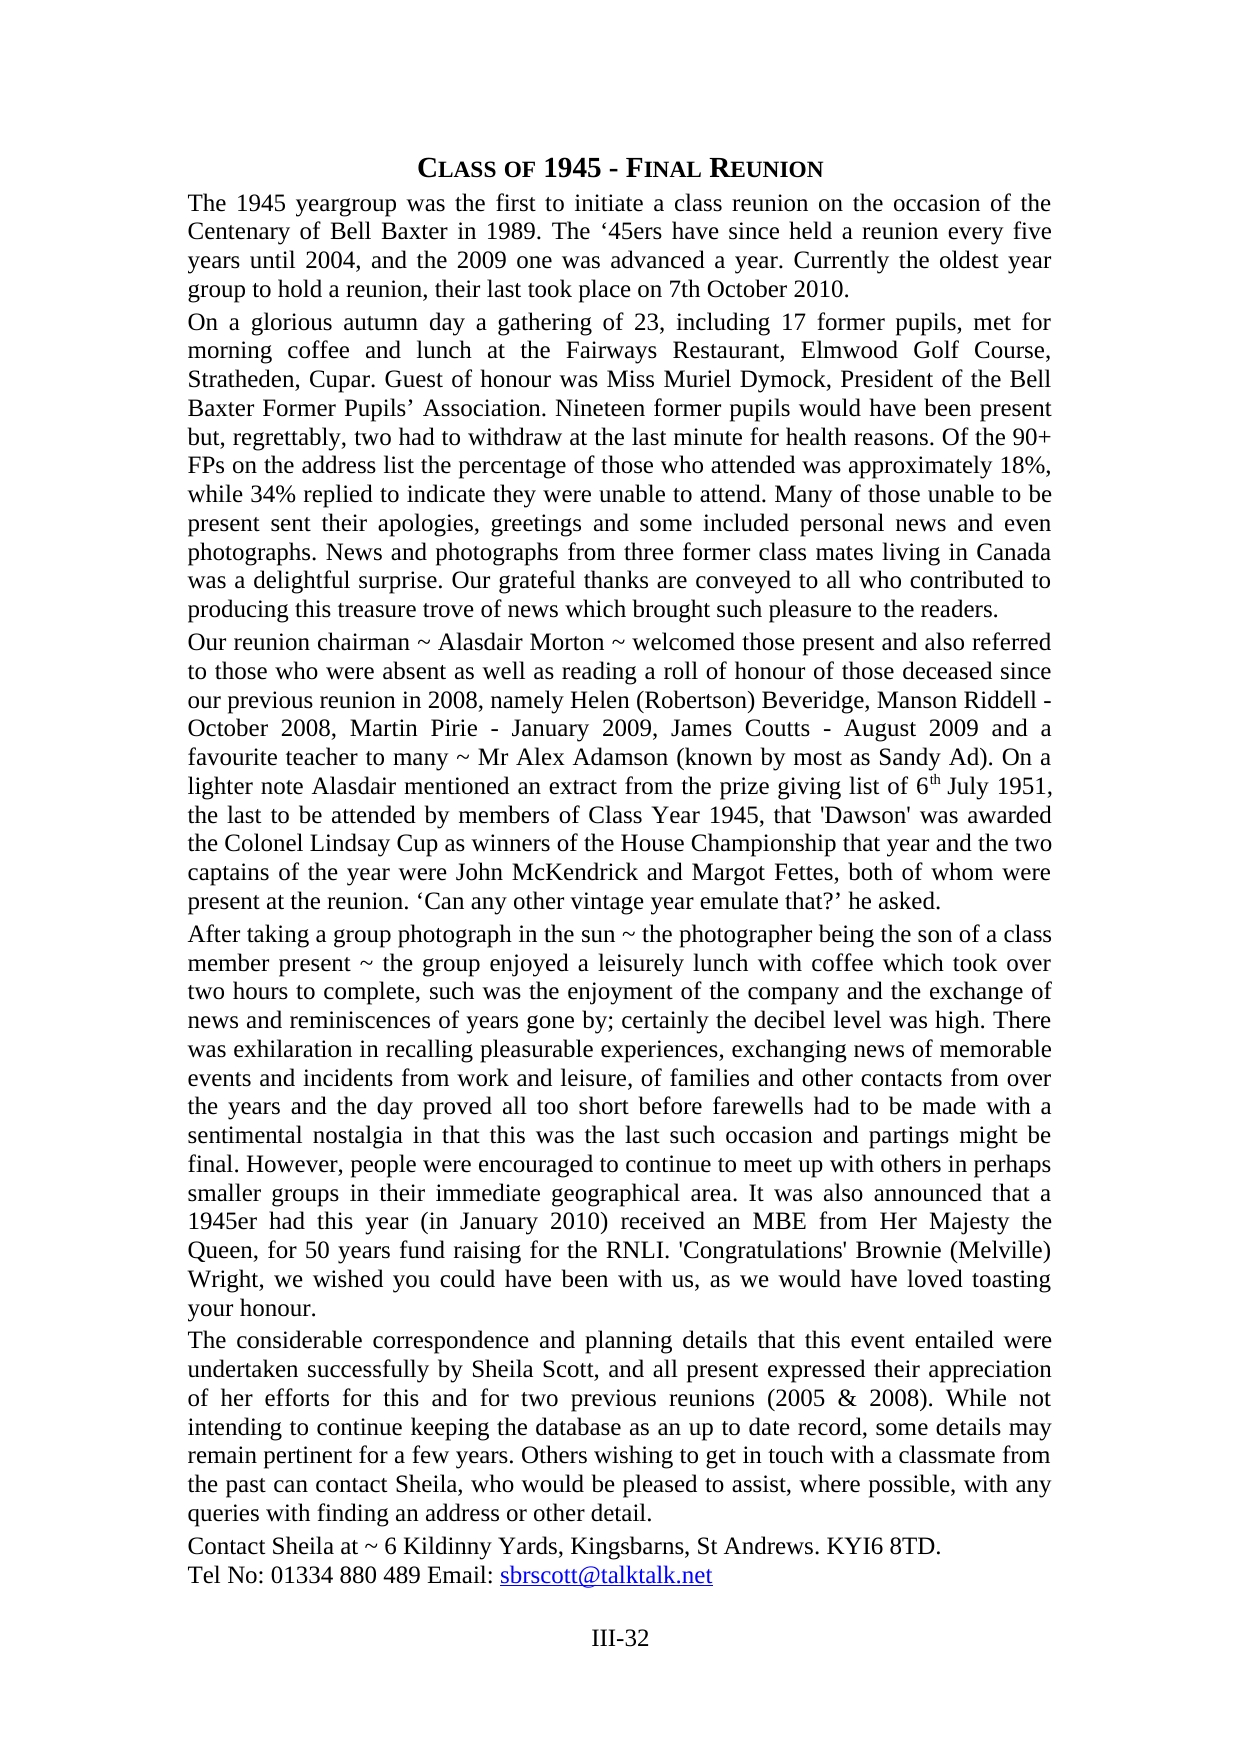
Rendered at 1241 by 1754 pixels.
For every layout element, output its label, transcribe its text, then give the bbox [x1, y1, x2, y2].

text The 1945 yeargroup was the first to initiate a class reunion on the occasion of the Centenary of Bell Baxter in 1989. The ‘45ers have since held a reunion every five years until 2004, and the 2009 one was advanced a year. Currently the oldest year group to hold a reunion, their last took place on 7th October 2010. [187, 188, 1053, 303]
text After taking a group photograph in the sun ~ the photographer being the son of a class member present ~ the group enjoyed a leisurely lunch with coffee which took over two hours to complete, such was the enjoyment of the company and the exchange of news and reminiscences of years gone by; certainly the decibel level was high. There was exhilaration in recalling pleasurable experiences, exchanging news of memorable events and incidents from work and leisure, of families and other contacts from over the years and the day proved all too short before farewells had to be made with a sentimental nostalgia in that this was the last such occasion and partings might be final. However, people were encouraged to continue to meet up with others in perhaps smaller groups in their immediate geographical area. It was also announced that a 1945er had this year (in January 2010) received an MBE from Her Majesty the Queen, for 50 years fund raising for the RNLI. 'Congratulations' Brownie (Melville) Wright, we wished you could have been with us, as we would have loved toasting your honour. [187, 919, 1053, 1321]
subtitle Class of 1945 - Final Reunion [187, 150, 1053, 183]
text The considerable correspondence and planning details that this event entailed were undertaken successfully by Sheila Scott, and all present expressed their appreciation of her efforts for this and for two previous reunions (2005 & 2008). While not intending to continue keeping the database as an up to date record, some details may remain pertinent for a few years. Others wishing to get in touch with a classmate from the past can contact Sheila, who would be pleased to assist, where possible, with any queries with finding an address or other detail. [187, 1326, 1053, 1527]
text On a glorious autumn day a gathering of 23, including 17 former pupils, met for morning coffee and lunch at the Fairways Restaurant, Elmwood Golf Course, Stratheden, Cupar. Guest of honour was Miss Muriel Dymock, President of the Bell Baxter Former Pupils’ Association. Nineteen former pupils would have been present but, regrettably, two had to withdraw at the last minute for health reasons. Of the 90+ FPs on the address list the percentage of those who attended was approximately 18%, while 34% replied to indicate they were unable to attend. Many of those unable to be present sent their apologies, greetings and some included personal news and even photographs. News and photographs from three former class mates living in Canada was a delightful surprise. Our grateful thanks are conveyed to all who contributed to producing this treasure trove of news which brought such pleasure to the readers. [187, 307, 1053, 623]
text Tel No: 01334 880 489 Email: sbrscott@talktalk.net [187, 1560, 1053, 1588]
text Our reunion chairman ~ Alasdair Morton ~ welcomed those present and also referred to those who were absent as well as reading a roll of honour of those deceased since our previous reunion in 2008, namely Helen (Robertson) Beveridge, Manson Riddell - October 2008, Martin Pirie - January 2009, James Coutts - August 2009 and a favourite teacher to many ~ Mr Alex Adamson (known by most as Sandy Ad). On a lighter note Alasdair mentioned an extract from the prize giving list of 6th July 1951, the last to be attended by members of Class Year 1945, that 'Dawson' was awarded the Colonel Lindsay Cup as winners of the House Championship that year and the two captains of the year were John McKendrick and Margot Fettes, both of whom were present at the reunion. ‘Can any other vintage year emulate that?’ he asked. [187, 627, 1053, 915]
text Contact Sheila at ~ 6 Kildinny Yards, Kingsbarns, St Andrews. KYI6 8TD. [187, 1531, 1053, 1560]
